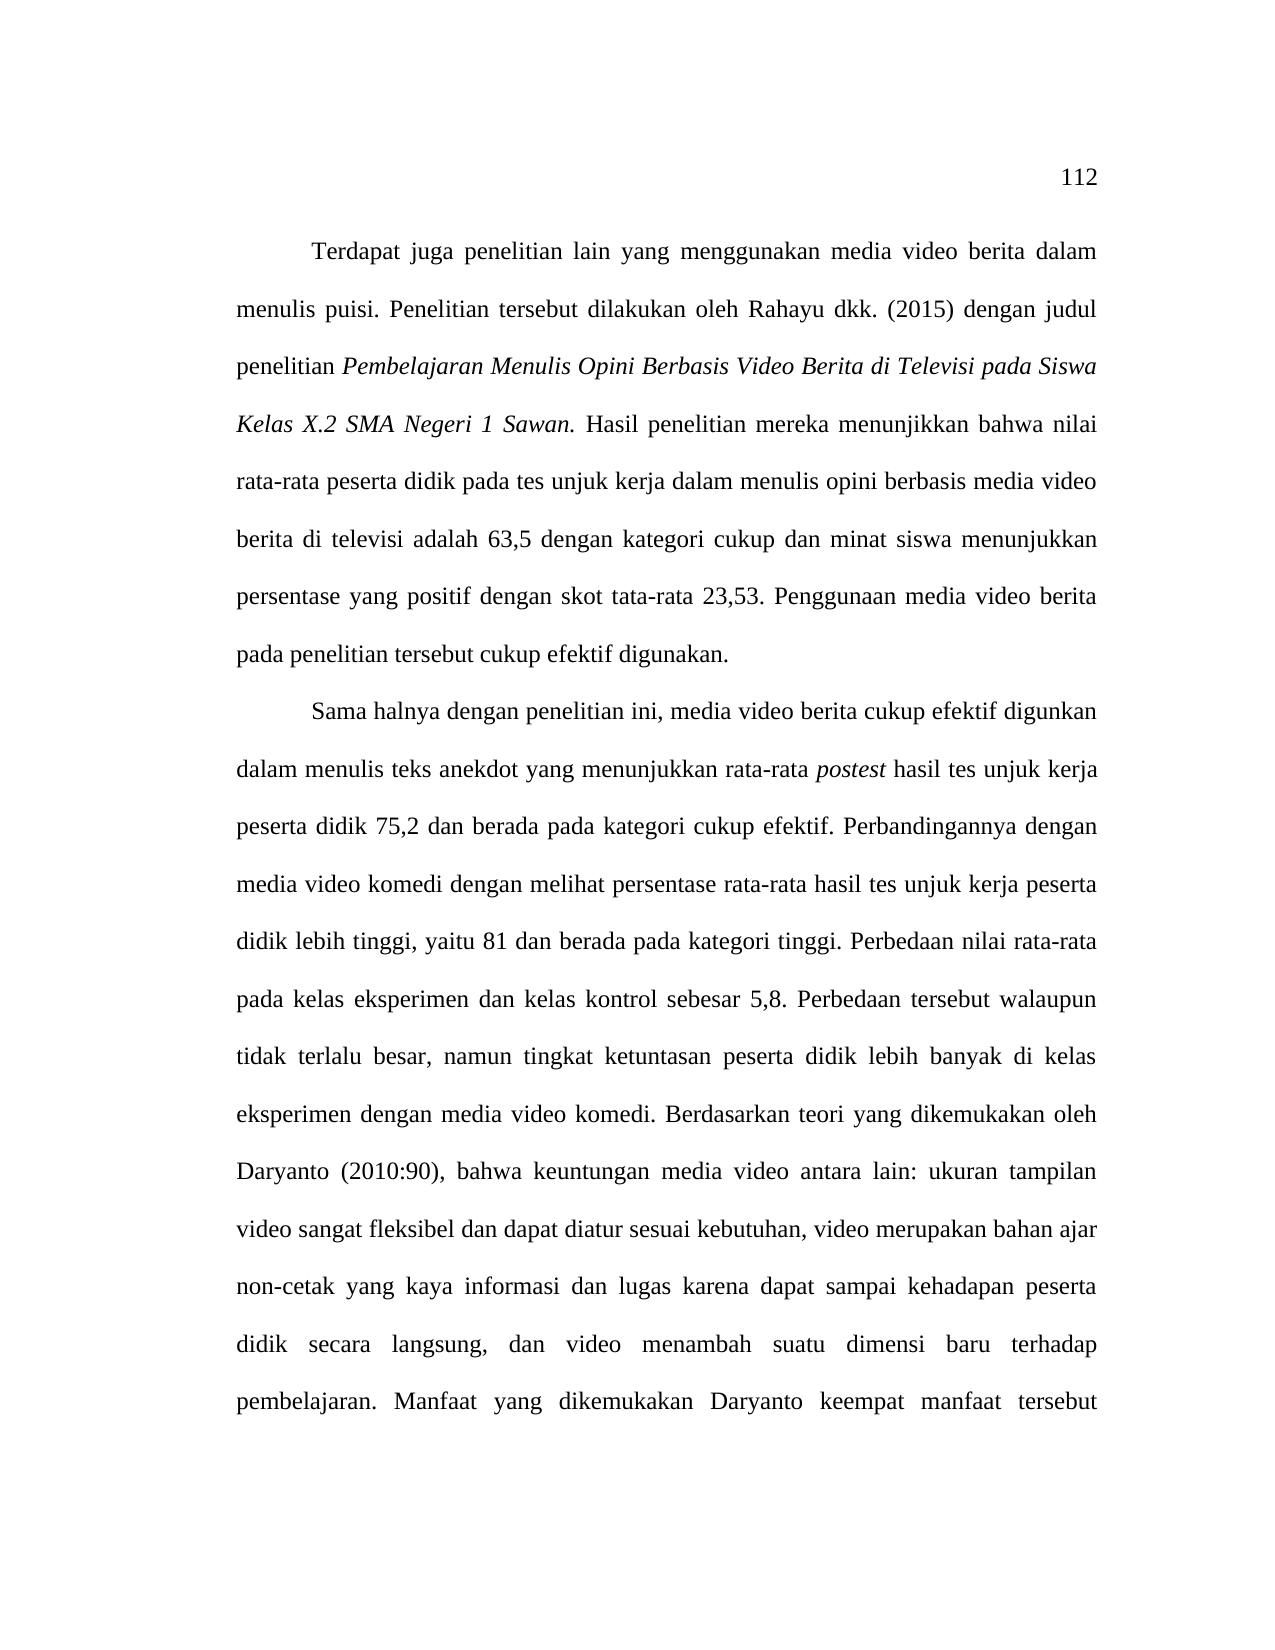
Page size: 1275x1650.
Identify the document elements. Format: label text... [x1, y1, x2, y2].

list Terdapat juga penelitian lain yang menggunakan media video berita dalam menulis puisi. Penelitian tersebut dilakukan oleh Rahayu dkk. (2015) dengan judul penelitian Pembelajaran Menulis Opini Berbasis Video Berita di Televisi pada Siswa Kelas X.2 SMA Negeri 1 Sawan. Hasil penelitian mereka menunjikkan bahwa nilai rata-rata peserta didik pada tes unjuk kerja dalam menulis opini berbasis media video berita di televisi adalah 63,5 dengan kategori cukup dan minat siswa menunjukkan persentase yang positif dengan skot tata-rata 23,53. Penggunaan media video berita pada penelitian tersebut cukup efektif digunakan. [236, 236, 1098, 667]
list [236, 696, 1098, 1415]
